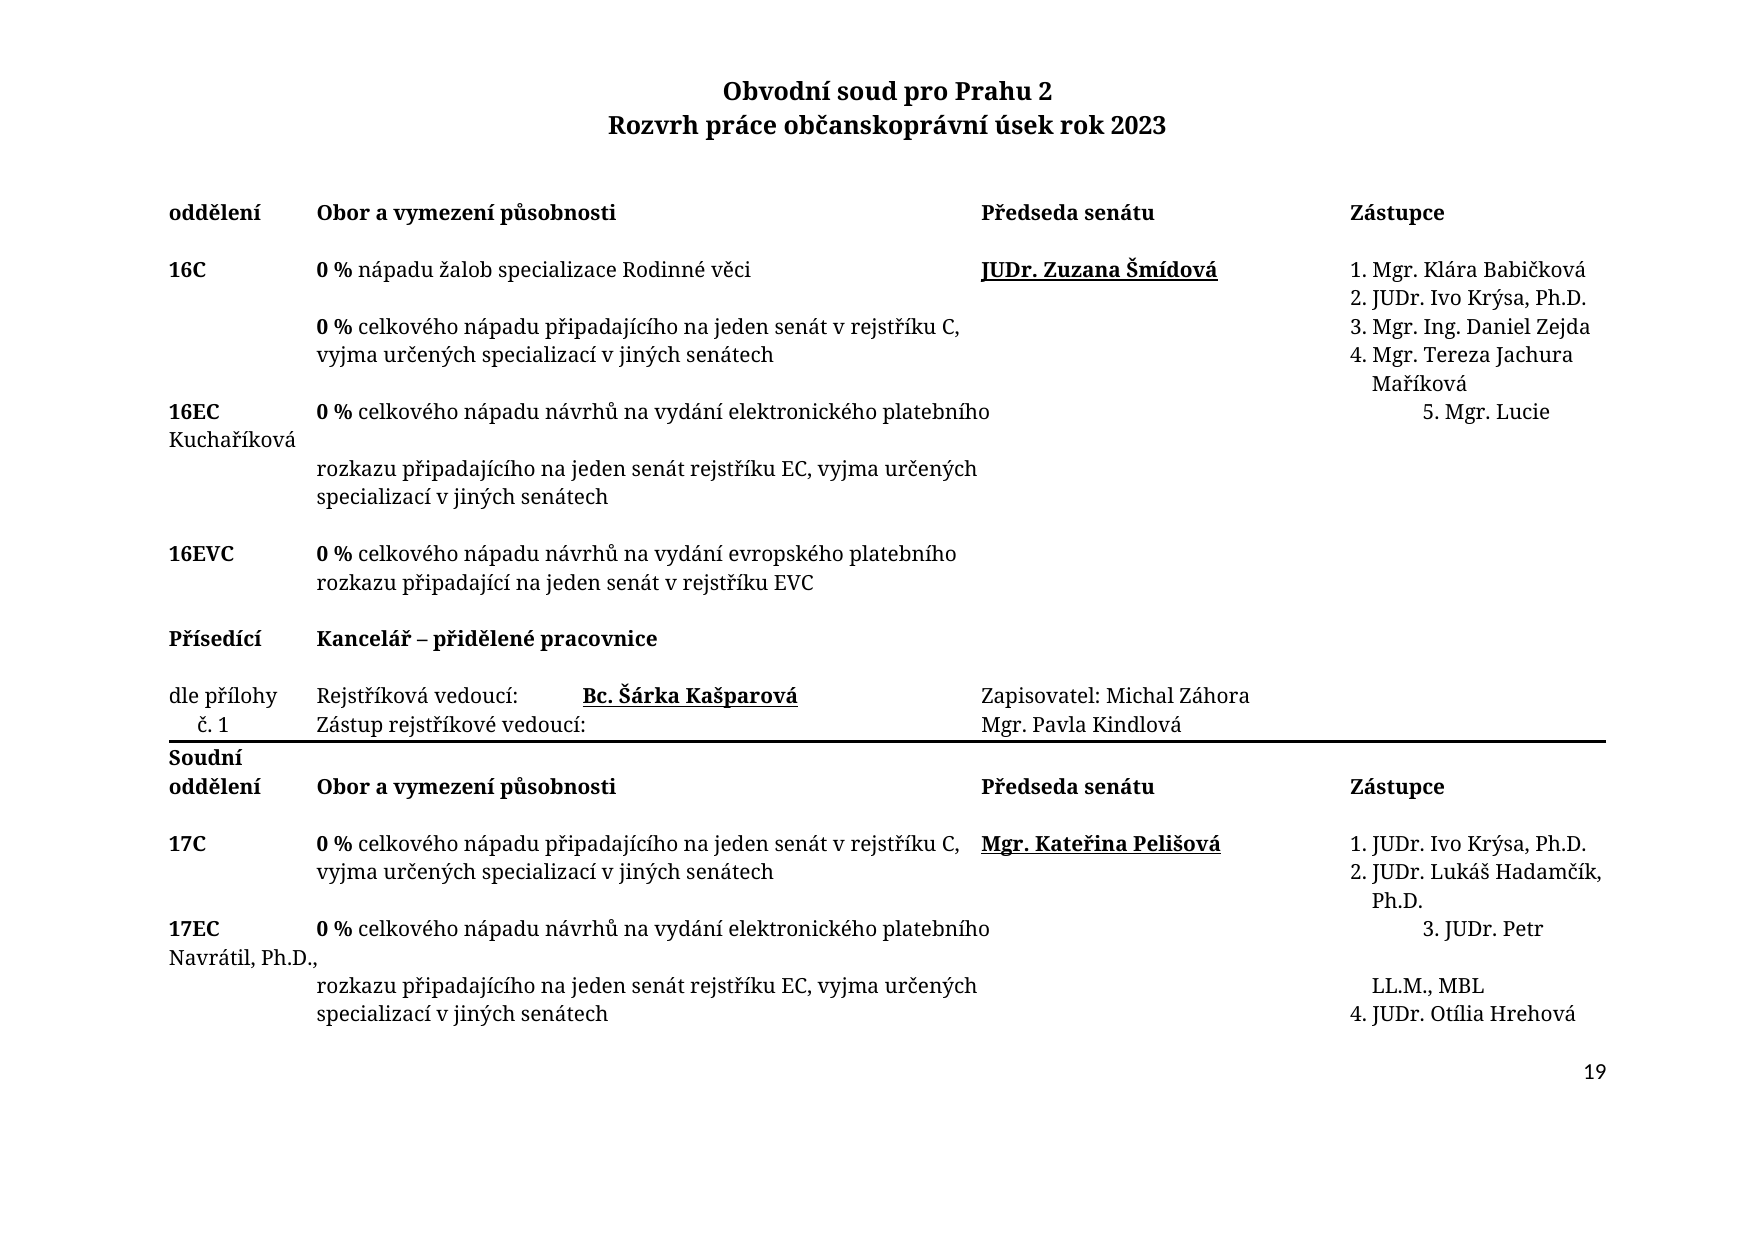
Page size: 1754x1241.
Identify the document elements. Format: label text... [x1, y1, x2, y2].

text specializací v jiných senátech [169, 482, 1606, 511]
text 0 % celkového nápadu připadajícího na jeden senát v rejstříku C, 3. Mgr. Ing. Daniel Zejda [169, 312, 1606, 340]
text oddělení Obor a vymezení působnosti Předseda senátu Zástupce [169, 198, 1606, 226]
text 16EVC 0 % celkového nápadu návrhů na vydání evropského platebního [169, 539, 1606, 568]
text č. 1 Zástup rejstříkové vedoucí: Mgr. Pavla Kindlová [169, 710, 1606, 740]
text Přísedící Kancelář – přidělené pracovnice [169, 624, 1606, 653]
text rozkazu připadajícího na jeden senát rejstříku EC, vyjma určených LL.M., MBL [169, 971, 1606, 999]
text 2. JUDr. Ivo Krýsa, Ph.D. [169, 283, 1606, 312]
text 17C 0 % celkového nápadu připadajícího na jeden senát v rejstříku C, Mgr. Kateřina Pelišová 1. JUDr. Ivo Krýsa, Ph.D. [169, 829, 1606, 857]
text 16C 0 % nápadu žalob specializace Rodinné věci JUDr. Zuzana Šmídová 1. Mgr. Klára Babičková [169, 255, 1606, 283]
text Soudní [169, 743, 1606, 772]
text vyjma určených specializací v jiných senátech 2. JUDr. Lukáš Hadamčík, [169, 857, 1606, 886]
text oddělení Obor a vymezení působnosti Předseda senátu Zástupce [169, 772, 1606, 800]
text dle přílohy Rejstříková vedoucí: Bc. Šárka Kašparová Zapisovatel: Michal Záhora [169, 681, 1606, 710]
text vyjma určených specializací v jiných senátech 4. Mgr. Tereza Jachura [169, 340, 1606, 369]
text specializací v jiných senátech 4. JUDr. Otília Hrehová [169, 999, 1606, 1028]
text Maříková [169, 369, 1606, 397]
text rozkazu připadajícího na jeden senát rejstříku EC, vyjma určených [169, 454, 1606, 482]
text rozkazu připadající na jeden senát v rejstříku EVC [169, 568, 1606, 596]
text Ph.D. [169, 886, 1606, 914]
text 17EC 0 % celkového nápadu návrhů na vydání elektronického platebního 3. JUDr. Petr Navrátil, Ph.D., [169, 914, 1606, 971]
text 16EC 0 % celkového nápadu návrhů na vydání elektronického platebního 5. Mgr. Lucie Kuchaříková [169, 397, 1606, 454]
